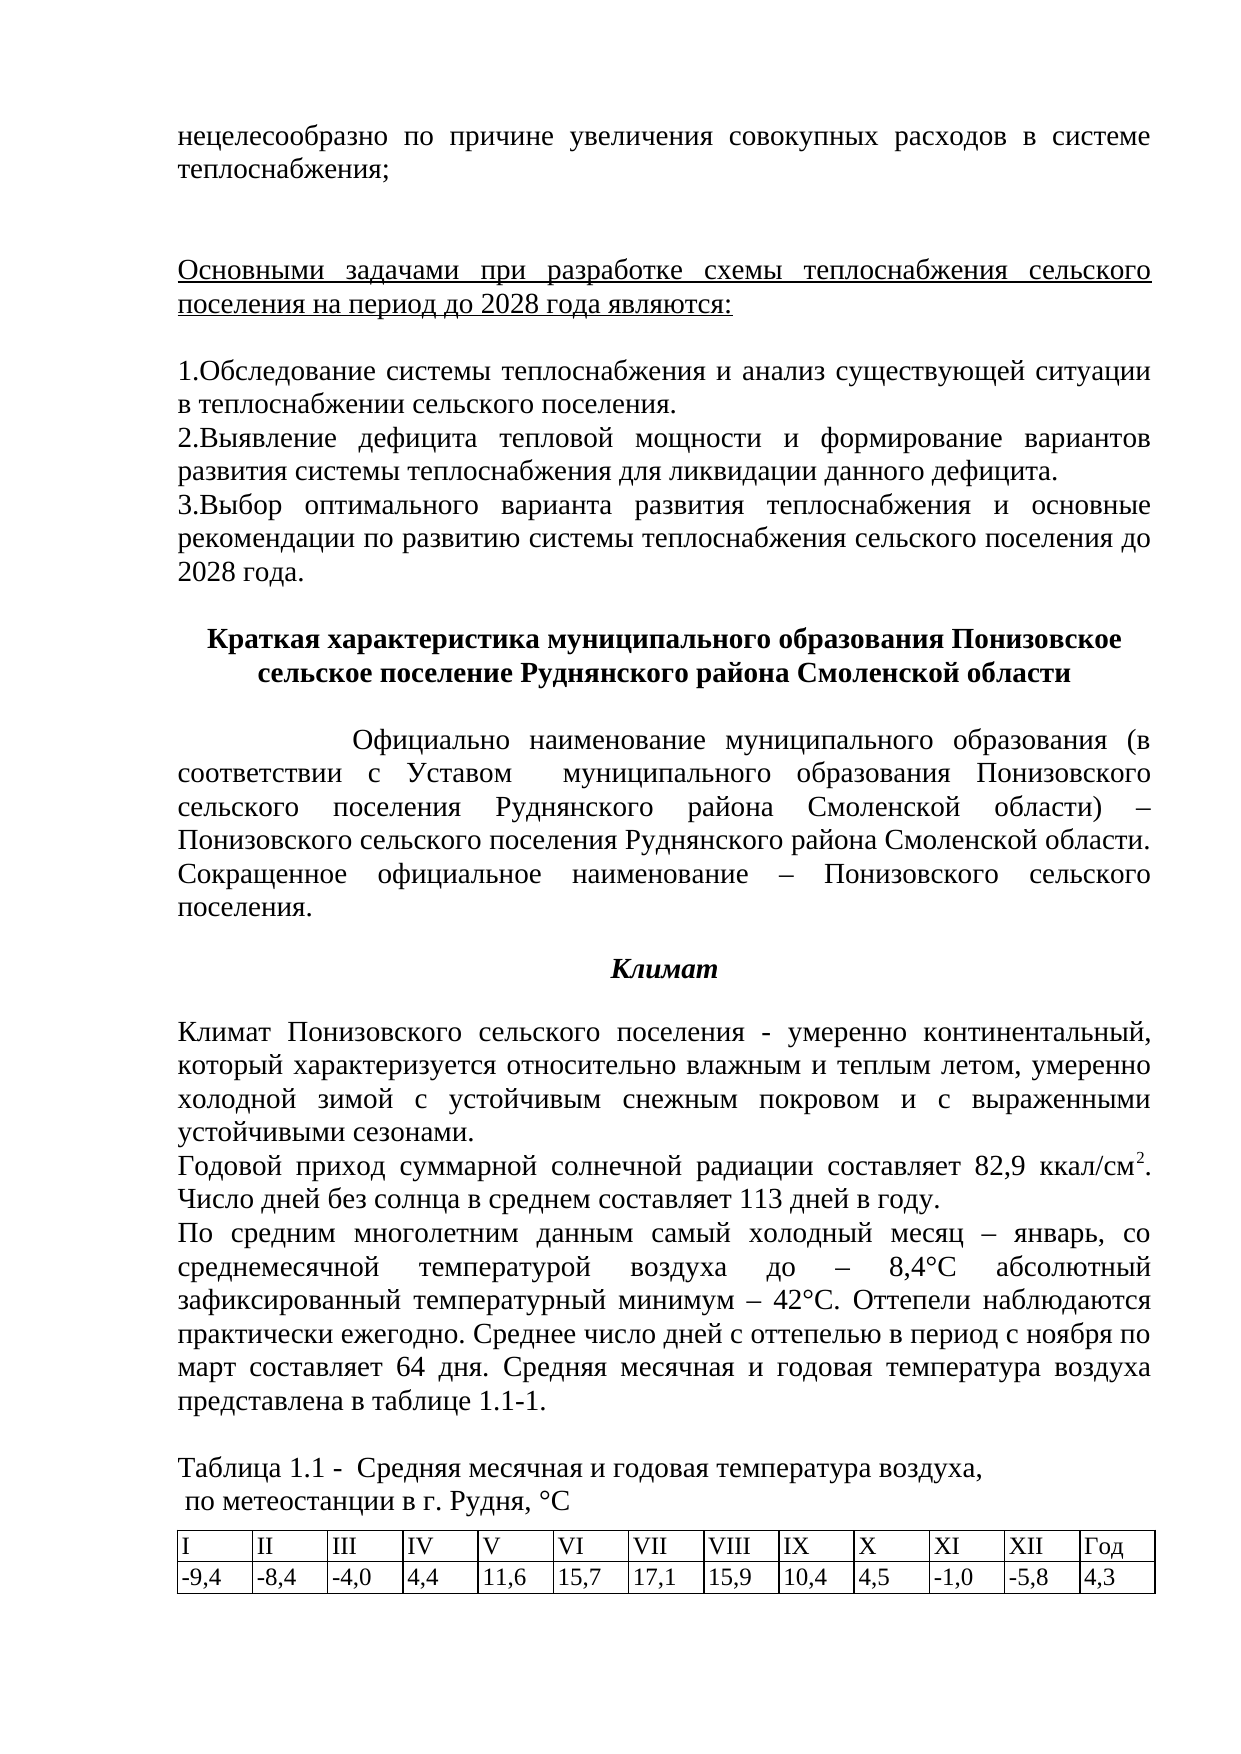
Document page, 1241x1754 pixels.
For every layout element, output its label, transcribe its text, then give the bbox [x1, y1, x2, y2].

table_header Год [1081, 1531, 1154, 1561]
table_cell -8,4 [253, 1562, 327, 1593]
text 1.Обследование системы теплоснабжения и анализ существующей ситуации в теплоснабжении сельского поселения. [177, 353, 1152, 420]
table_header I [178, 1531, 252, 1561]
table_header III [328, 1531, 402, 1561]
table_cell 11,6 [479, 1562, 553, 1593]
table_cell 10,4 [780, 1562, 853, 1593]
table_header IX [780, 1531, 853, 1561]
text Основными задачами при разработке схемы теплоснабжения сельского поселения на период до 2028 года являются: [177, 252, 1152, 281]
text Климат [177, 951, 1152, 985]
table_cell -5,8 [1005, 1562, 1079, 1593]
text Краткая характеристика муниципального образования Понизовское сельское поселение Руднянского района Смоленской области [177, 621, 1152, 688]
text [177, 118, 1152, 185]
table_cell 4,5 [855, 1562, 929, 1593]
text По средним многолетним данным самый холодный месяц – январь, со среднемесячной температурой воздуха до – 8,4°С абсолютный зафиксированный температурный минимум – 42°С. Оттепели наблюдаются практически ежегодно. Среднее число дней с оттепелью в период с ноября по март составляет 64 дня. Средняя месячная и годовая температура воздуха представлена в таблице 1.1-1. [177, 1215, 1152, 1416]
text Основными задачами при разработке схемы теплоснабжения сельского поселения на период до 2028 года являются: [177, 282, 1152, 319]
table_header VIII [705, 1531, 778, 1561]
table_cell -1,0 [930, 1562, 1004, 1593]
table_header V [479, 1531, 553, 1561]
text 3.Выбор оптимального варианта развития теплоснабжения и основные рекомендации по развитию системы теплоснабжения сельского поселения до 2028 года. [177, 487, 1152, 588]
table_cell 17,1 [629, 1562, 703, 1593]
text Климат Понизовского сельского поселения - умеренно континентальный, который характеризуется относительно влажным и теплым летом, умеренно холодной зимой с устойчивым снежным покровом и с выраженными устойчивыми сезонами. [177, 1014, 1152, 1148]
text по метеостанции в г. Рудня, °С [177, 1483, 1152, 1517]
table_header VII [629, 1531, 703, 1561]
text Официально наименование муниципального образования (в соответствии с Уставом муниципального образования Понизовского сельского поселения Руднянского района Смоленской области) – Понизовского сельского поселения Руднянского района Смоленской области. Сокращенное официальное наименование – Понизовского сельского поселения. [177, 722, 1152, 923]
table_header II [253, 1531, 327, 1561]
table_header VI [554, 1531, 628, 1561]
table_cell -4,0 [328, 1562, 402, 1593]
table_cell 15,9 [705, 1562, 778, 1593]
table_cell -9,4 [178, 1562, 252, 1593]
table_header X [855, 1531, 929, 1561]
table_cell 4,4 [404, 1562, 477, 1593]
table_header XI [930, 1531, 1004, 1561]
table_header IV [404, 1531, 477, 1561]
table_header XII [1005, 1531, 1079, 1561]
text 2.Выявление дефицита тепловой мощности и формирование вариантов развития системы теплоснабжения для ликвидации данного дефицита. [177, 420, 1152, 487]
table_cell 4,3 [1081, 1562, 1154, 1593]
text Таблица 1.1 - Средняя месячная и годовая температура воздуха, [177, 1450, 1152, 1483]
table_cell 15,7 [554, 1562, 628, 1593]
text Годовой приход суммарной солнечной радиации составляет 82,9 ккал/см2. Число дней без солнца в среднем составляет 113 дней в году. [177, 1148, 1152, 1215]
